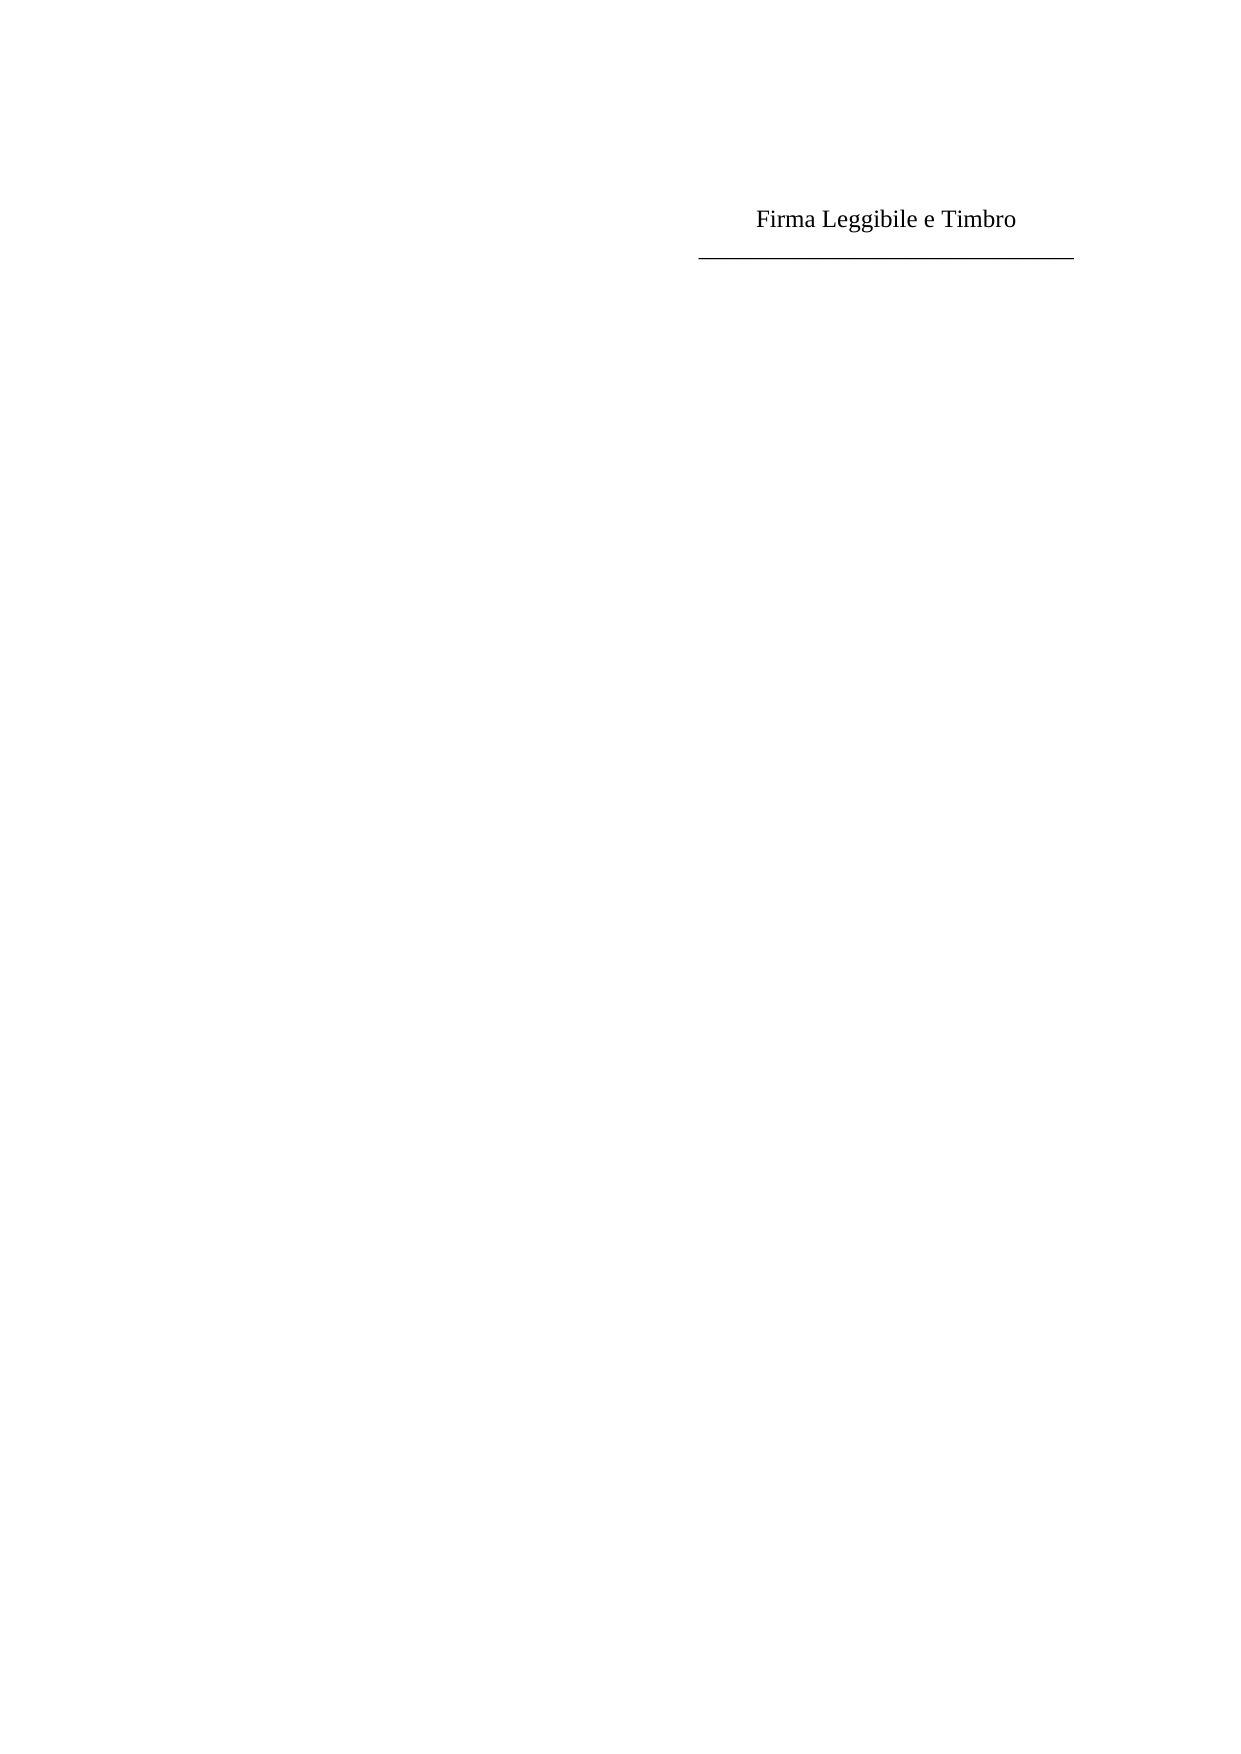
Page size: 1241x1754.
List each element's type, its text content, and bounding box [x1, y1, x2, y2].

text Firma Leggibile e Timbro [650, 204, 1122, 233]
text ______________________________ [650, 233, 1122, 262]
